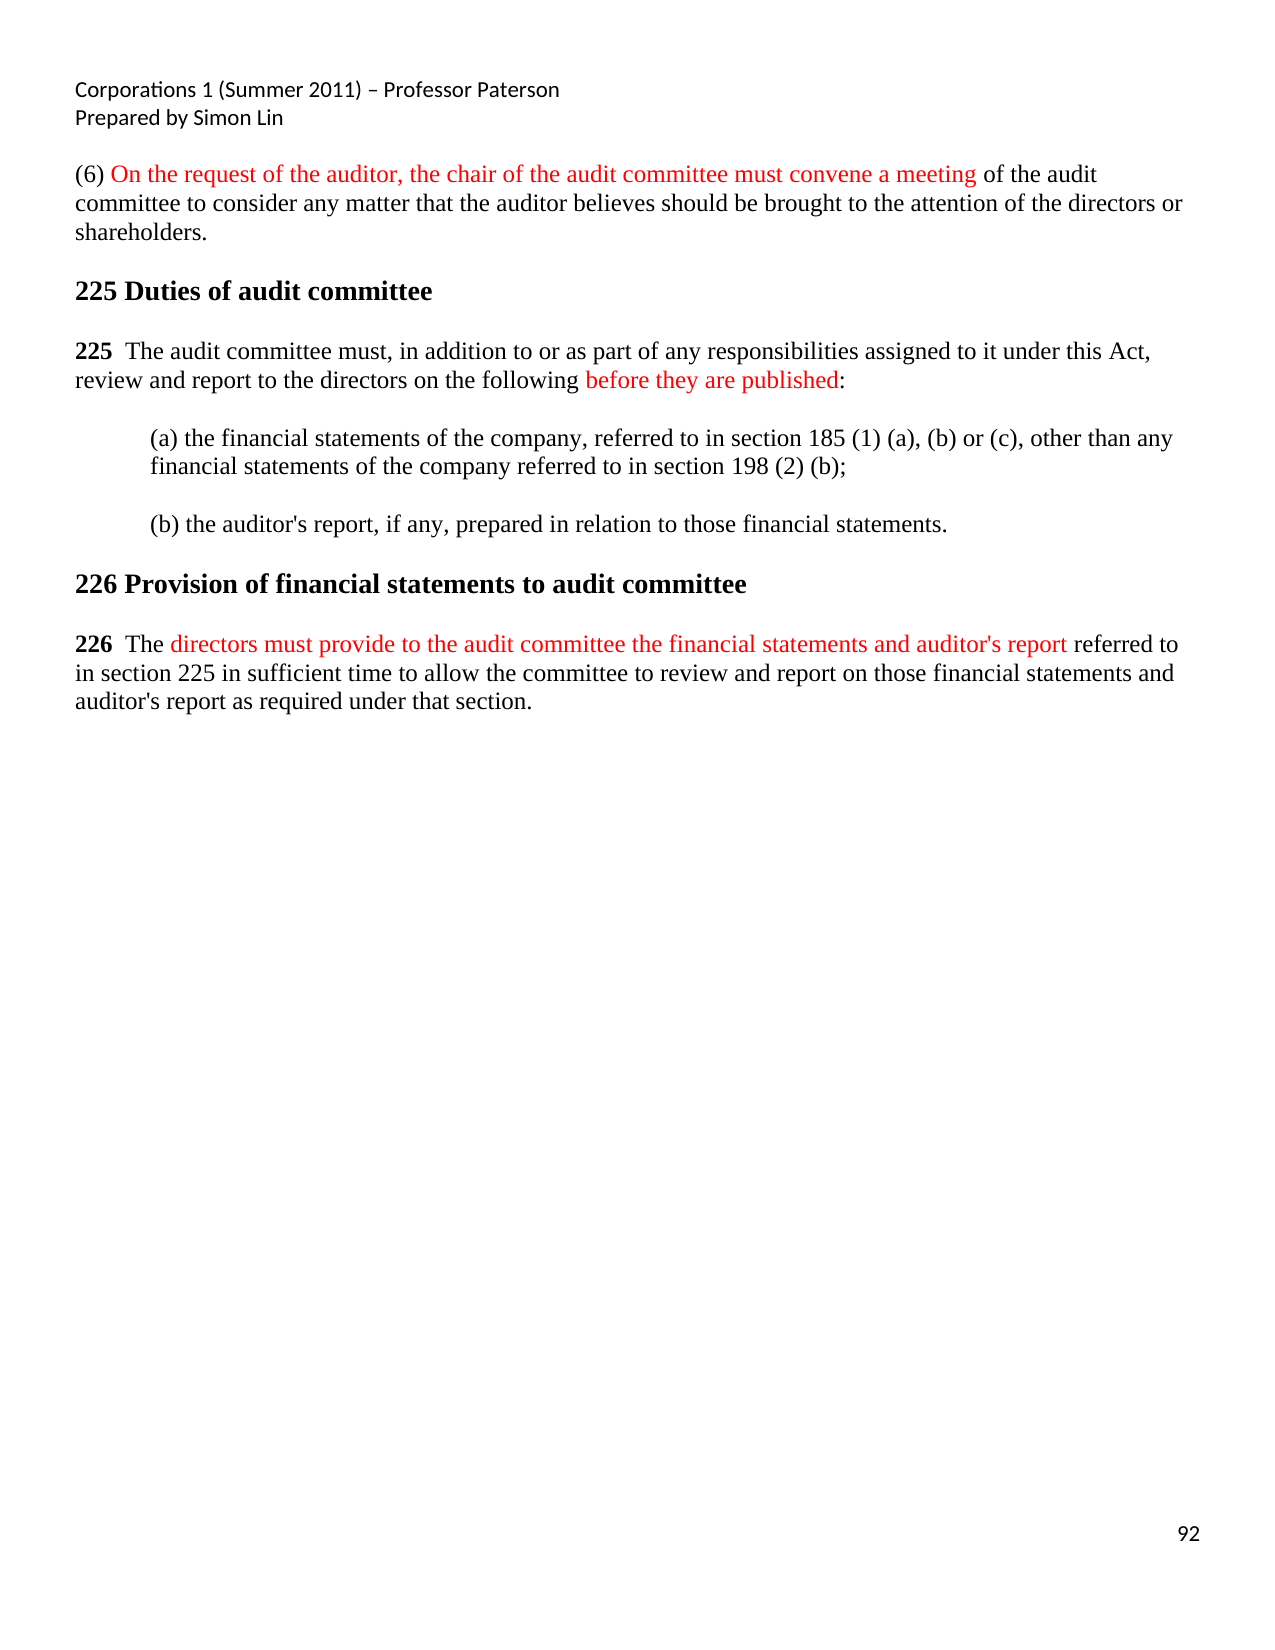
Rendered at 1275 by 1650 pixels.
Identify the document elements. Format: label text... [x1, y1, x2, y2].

subtitle 225 Duties of audit committee [75, 274, 1200, 307]
text 225 The audit committee must, in addition to or as part of any responsibilities assigned to it under this Act, review and report to the directors on the following before they are published: [75, 336, 1200, 393]
subtitle 226 Provision of financial statements to audit committee [75, 567, 1200, 600]
text (b) the auditor's report, if any, prepared in relation to those financial statements. [150, 509, 1200, 538]
text (a) the financial statements of the company, referred to in section 185 (1) (a), (b) or (c), other than any financial statements of the company referred to in section 198 (2) (b); [150, 423, 1200, 480]
text (6) On the request of the auditor, the chair of the audit committee must convene a meeting of the audit committee to consider any matter that the auditor believes should be brought to the attention of the directors or shareholders. [75, 159, 1200, 245]
text 226 The directors must provide to the audit committee the financial statements and auditor's report referred to in section 225 in sufficient time to allow the committee to review and report on those financial statements and auditor's report as required under that section. [75, 629, 1200, 715]
